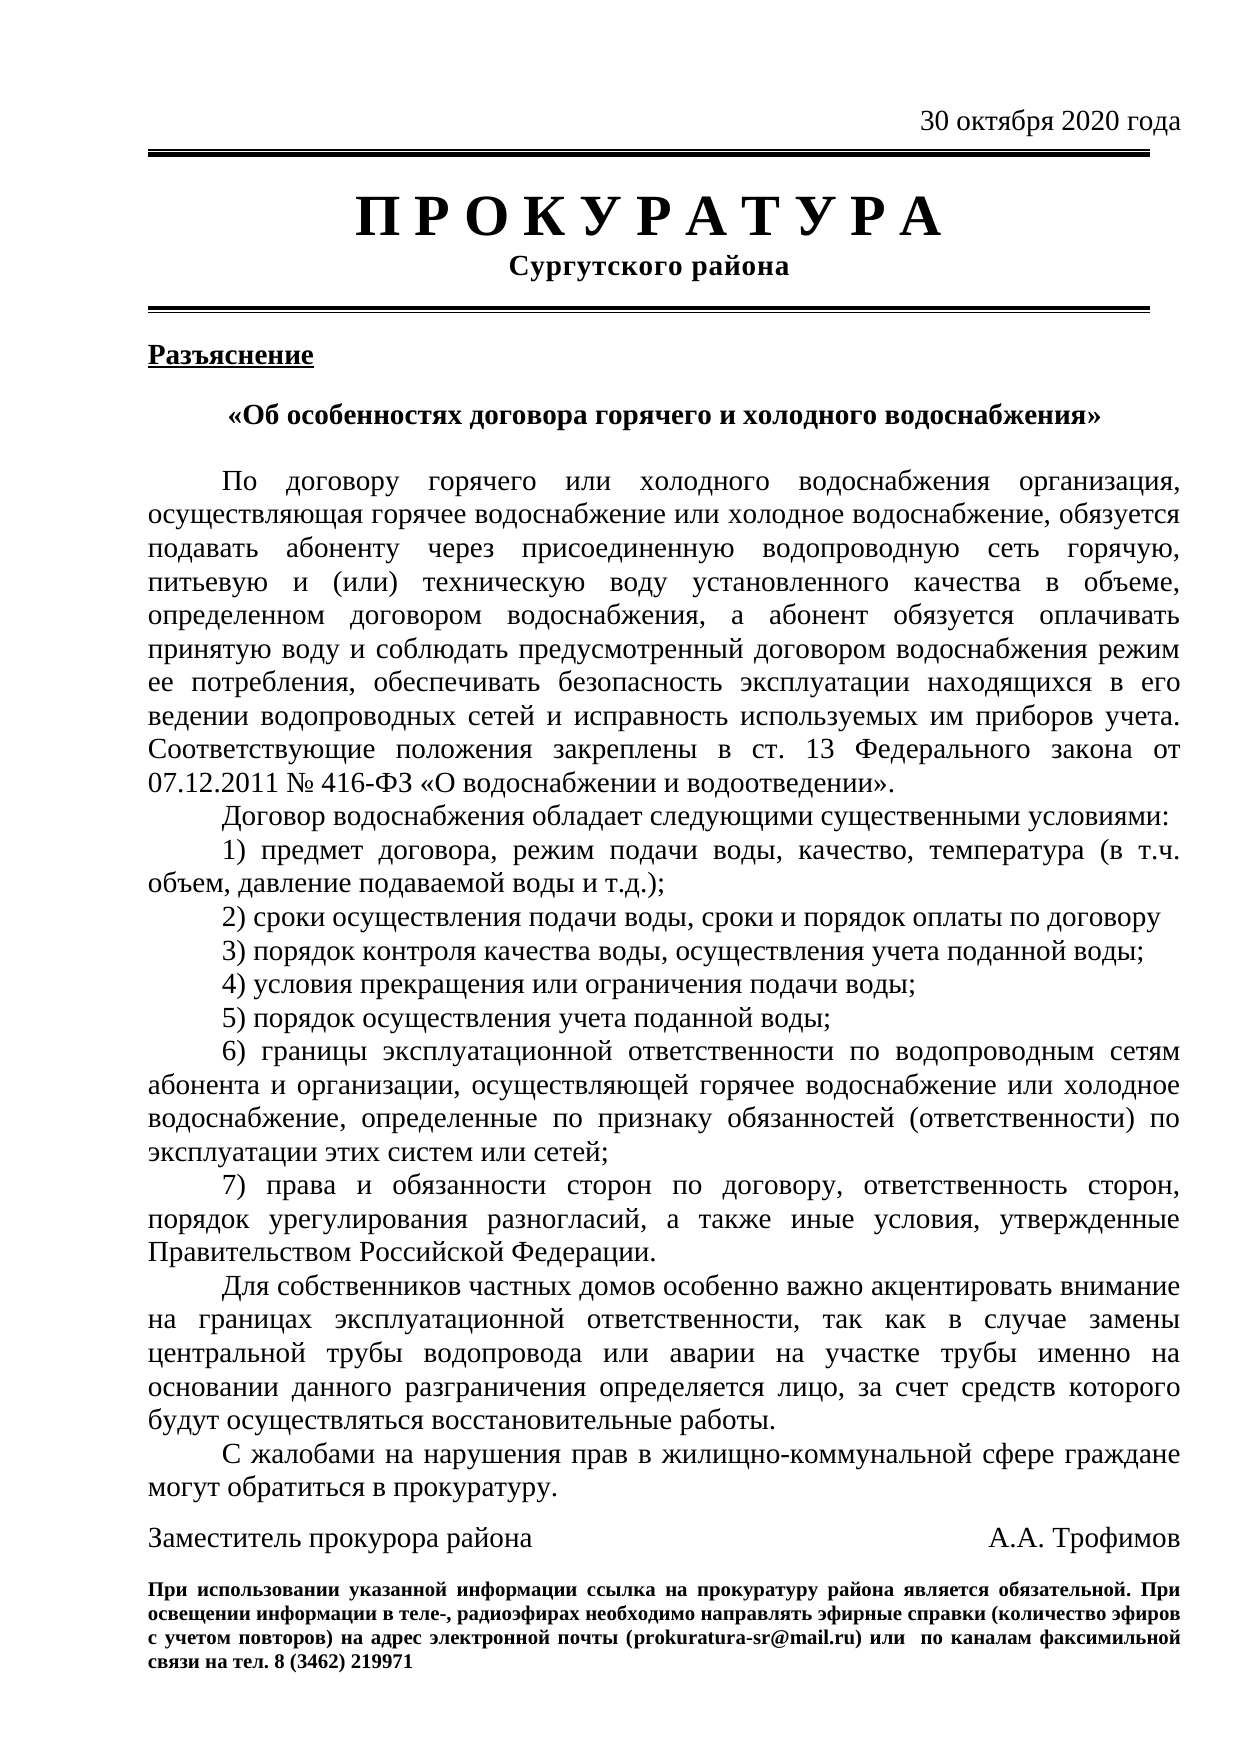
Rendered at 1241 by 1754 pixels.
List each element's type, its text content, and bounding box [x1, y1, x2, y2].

text Для собственников частных домов особенно важно акцентировать внимание на границах эксплуатационной ответственности, так как в случае замены центральной трубы водопровода или аварии на участке трубы именно на основании данного разграничения определяется лицо, за счет средств которого будут осуществляться восстановительные работы. [148, 1268, 1181, 1436]
text Договор водоснабжения обладает следующими существенными условиями: [148, 798, 1181, 832]
text 4) условия прекращения или ограничения подачи воды; [148, 966, 1181, 1000]
text 3) порядок контроля качества воды, осуществления учета поданной воды; [148, 933, 1181, 966]
text 30 октября 2020 года [148, 103, 1181, 137]
text 6) границы эксплуатационной ответственности по водопроводным сетям абонента и организации, осуществляющей горячее водоснабжение или холодное водоснабжение, определенные по признаку обязанностей (ответственности) по эксплуатации этих систем или сетей; [148, 1033, 1181, 1167]
text Разъяснение [148, 337, 1181, 371]
text 2) сроки осуществления подачи воды, сроки и порядок оплаты по договору [148, 899, 1181, 933]
text 5) порядок осуществления учета поданной воды; [148, 1000, 1181, 1033]
text 7) права и обязанности сторон по договору, ответственность сторон, порядок урегулирования разногласий, а также иные условия, утвержденные Правительством Российской Федерации. [148, 1167, 1181, 1268]
text С жалобами на нарушения прав в жилищно-коммунальной сфере граждане могут обратиться в прокуратуру. [148, 1436, 1181, 1503]
text При использовании указанной информации ссылка на прокуратуру района является обязательной. При освещении информации в теле-, радиоэфирах необходимо направлять эфирные справки (количество эфиров с учетом повторов) на адрес электронной почты (prokuratura-sr@mail.ru) или по каналам факсимильной связи на тел. 8 (3462) 219971 [148, 1577, 1181, 1673]
text Заместитель прокурора района А.А. Трофимов [148, 1528, 1107, 1553]
text 1) предмет договора, режим подачи воды, качество, температура (в т.ч. объем, давление подаваемой воды и т.д.); [148, 832, 1181, 899]
text По договору горячего или холодного водоснабжения организация, осуществляющая горячее водоснабжение или холодное водоснабжение, обязуется подавать абоненту через присоединенную водопроводную сеть горячую, питьевую и (или) техническую воду установленного качества в объеме, определенном договором водоснабжения, а абонент обязуется оплачивать принятую воду и соблюдать предусмотренный договором водоснабжения режим ее потребления, обеспечивать безопасность эксплуатации находящихся в его ведении водопроводных сетей и исправность используемых им приборов учета. Соответствующие положения закреплены в ст. 13 Федерального закона от 07.12.2011 № 416-ФЗ «О водоснабжении и водоотведении». [148, 463, 1181, 798]
table_header П Р О К У Р А Т У Р А Сургутского района [148, 157, 1150, 306]
subtitle «Об особенностях договора горячего и холодного водоснабжения» [148, 404, 1181, 429]
